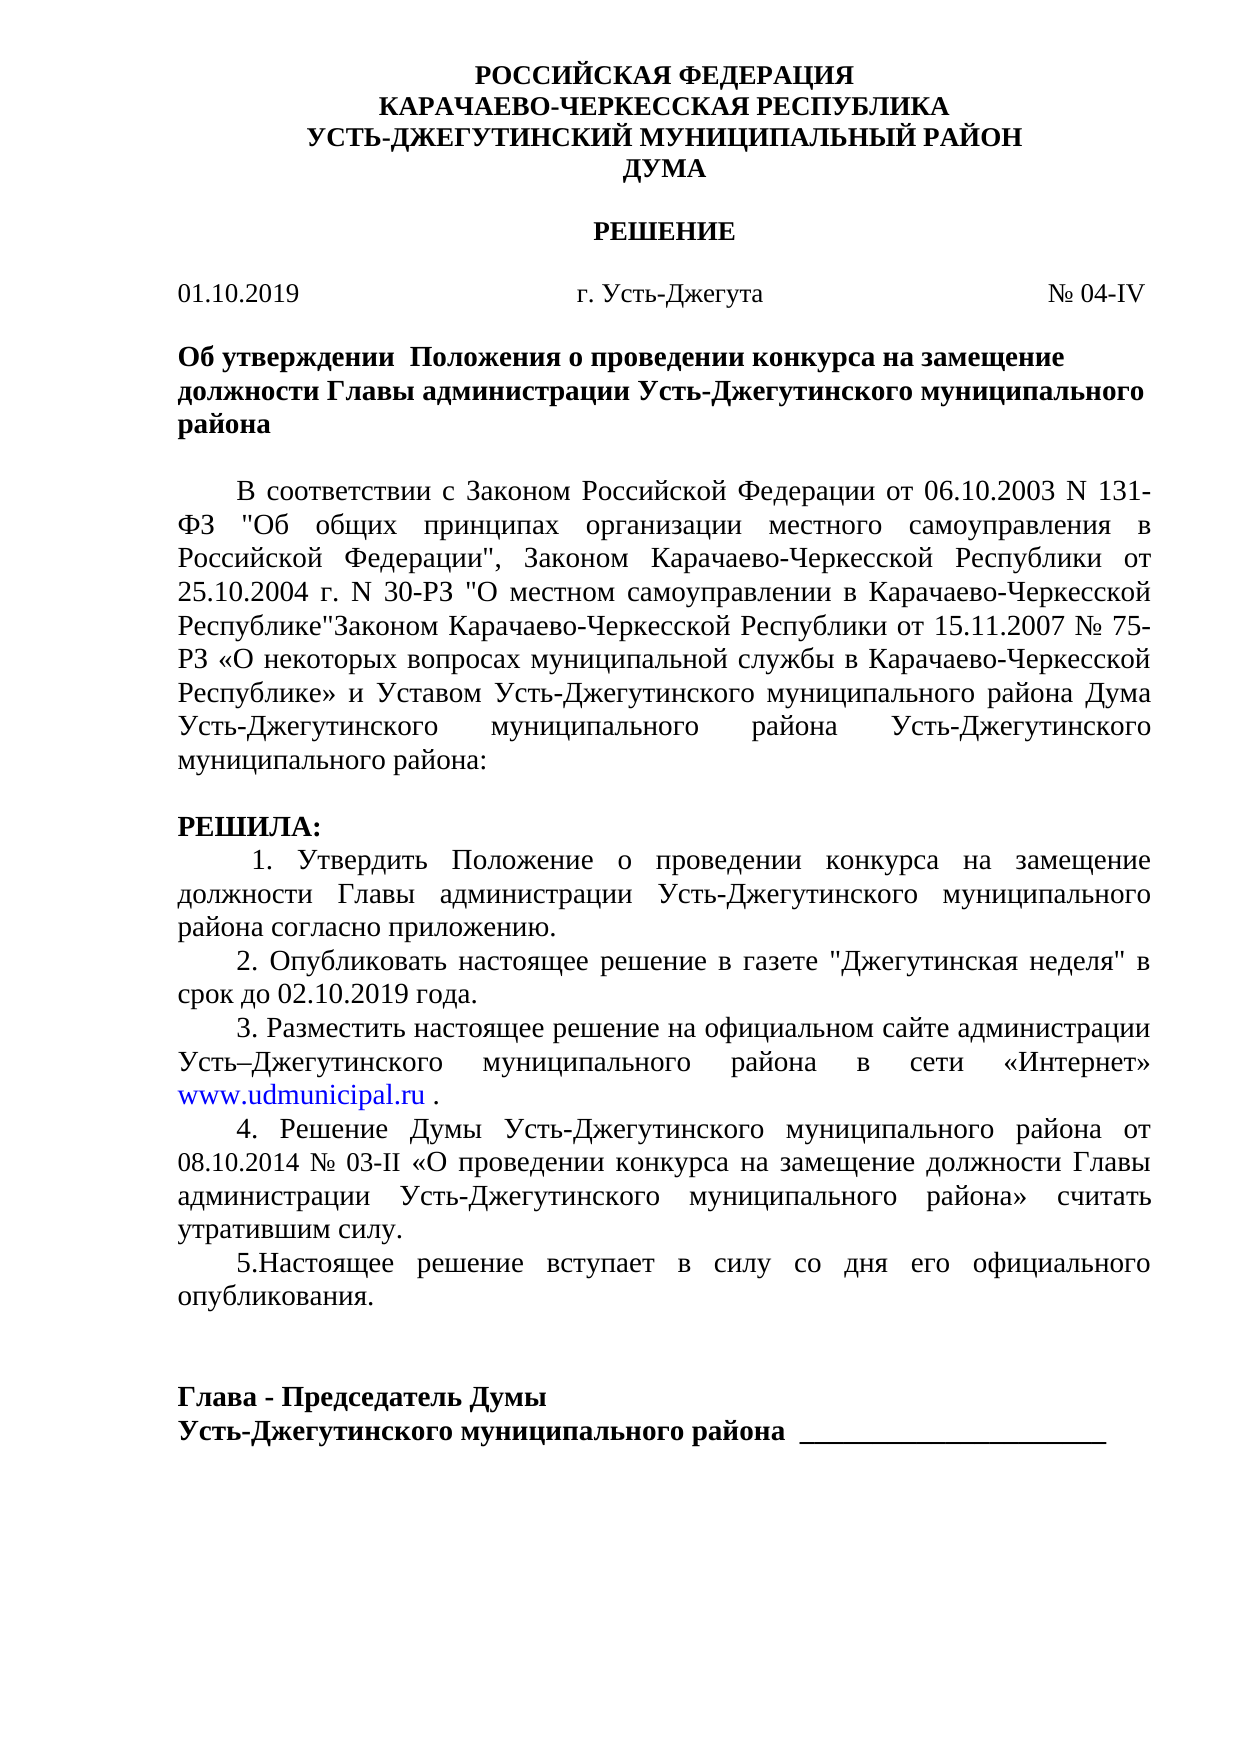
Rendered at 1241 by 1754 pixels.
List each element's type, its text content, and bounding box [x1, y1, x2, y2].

text РОССИЙСКАЯ ФЕДЕРАЦИЯ [177, 59, 1152, 90]
text УСТЬ-ДЖЕГУТИНСКИЙ МУНИЦИПАЛЬНЫЙ РАЙОН [177, 121, 1152, 152]
list 1. Утвердить Положение о проведении конкурса на замещение должности Главы администрации Усть-Джегутинского муниципального района согласно приложению. [177, 842, 1152, 943]
text 5.Настоящее решение вступает в силу со дня его официального опубликования. [177, 1245, 1152, 1312]
text Глава - Председатель Думы [177, 1379, 1152, 1413]
text 2. Опубликовать настоящее решение в газете "Джегутинская неделя" в срок до 02.10.2019 года. [177, 943, 1152, 1010]
text ДУМА [177, 152, 1152, 184]
text Об утверждении Положения о проведении конкурса на замещение должности Главы администрации Усть-Джегутинского муниципального района [177, 339, 1152, 440]
text В соответствии с Законом Российской Федерации от 06.10.2003 N 131-ФЗ "Об общих принципах организации местного самоуправления в Российской Федерации", Законом Карачаево-Черкесской Республики от 25.10.2004 г. N 30-РЗ "О местном самоуправлении в Карачаево-Черкесской Республике"Законом Карачаево-Черкесской Республики от 15.11.2007 № 75-РЗ «О некоторых вопросах муниципальной службы в Карачаево-Черкесской Республике» и Уставом Усть-Джегутинского муниципального района Дума Усть-Джегутинского муниципального района Усть-Джегутинского муниципального района: [177, 473, 1152, 775]
text КАРАЧАЕВО-ЧЕРКЕССКАЯ РЕСПУБЛИКА [177, 90, 1152, 121]
text 3. Разместить настоящее решение на официальном сайте администрации Усть–Джегутинского муниципального района в сети «Интернет» www.udmunicipal.ru . [177, 1010, 1152, 1111]
text 4. Решение Думы Усть-Джегутинского муниципального района от 08.10.2014 № 03-II «О проведении конкурса на замещение должности Главы администрации Усть-Джегутинского муниципального района» считать утратившим силу. [177, 1111, 1152, 1245]
text Усть-Джегутинского муниципального района _____________________ [177, 1413, 1152, 1446]
text 01.10.2019 г. Усть-Джегута № 04-IV [177, 277, 1152, 308]
text РЕШИЛА: [177, 809, 1152, 842]
text РЕШЕНИЕ [177, 215, 1152, 246]
